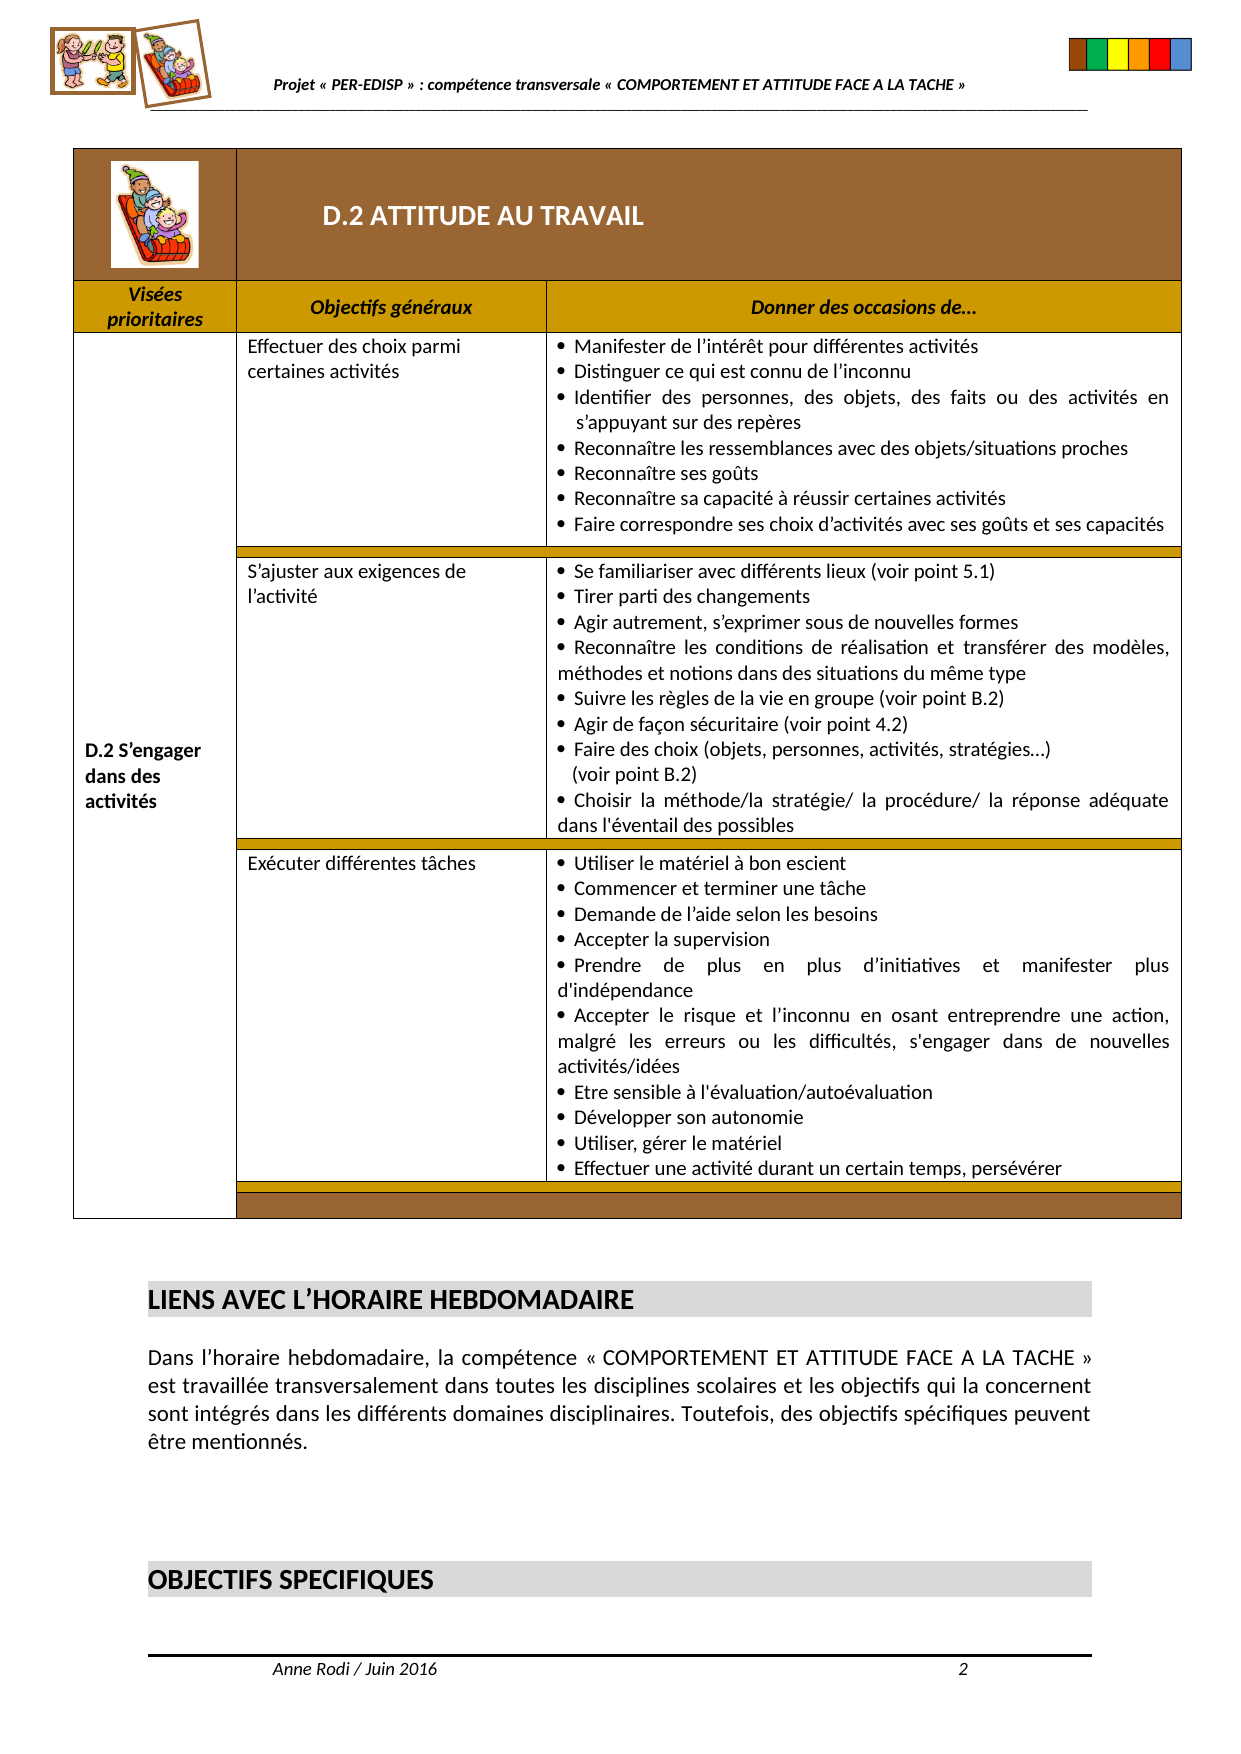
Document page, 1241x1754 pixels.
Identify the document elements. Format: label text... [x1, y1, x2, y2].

table_cell Effectuer des choix parmi certaines activités [237, 333, 546, 546]
table_cell Donner des occasions de… [547, 281, 1181, 332]
table_cell Utiliser le matériel à bon escient Commencer et terminer une tâche Demande de l’aide selon les besoins Accepter la supervision Prendre de plus en plus d’initiatives et manifester plus d'indépendance Accepter le risque et l’inconnu en osant entreprendre une action, malgré les erreurs ou les difficultés, s'engager dans de nouvelles activités/idées Etre sensible à l'évaluation/autoévaluation Développer son autonomie Utiliser, gérer le matériel Effectuer une activité durant un certain temps, persévérer [547, 850, 1181, 1181]
table_cell [237, 1182, 1181, 1192]
picture [1068, 31, 1199, 74]
picture [55, 31, 131, 91]
text LIENS AVEC L’HORAIRE HEBDOMADAIRE [148, 1281, 1092, 1317]
table_cell [237, 839, 1181, 849]
table_cell Visées prioritaires [74, 281, 236, 332]
table_cell Objectifs généraux [237, 281, 546, 332]
text Dans l’horaire hebdomadaire, la compétence « COMPORTEMENT ET ATTITUDE FACE A LA TACHE » est travaillée transversalement dans toutes les disciplines scolaires et les objectifs qui la concernent sont intégrés dans les différents domaines disciplinaires. Toutefois, des objectifs spécifiques peuvent être mentionnés. [148, 1343, 1092, 1455]
table_cell [237, 1193, 1181, 1218]
table_cell Manifester de l’intérêt pour différentes activités Distinguer ce qui est connu de l’inconnu Identifier des personnes, des objets, des faits ou des activités en s’appuyant sur des repères Reconnaître les ressemblances avec des objets/situations proches Reconnaître ses goûts Reconnaître sa capacité à réussir certaines activités Faire correspondre ses choix d’activités avec ses goûts et ses capacités [547, 333, 1181, 546]
table_header [74, 149, 236, 280]
table_cell Se familiariser avec différents lieux (voir point 5.1) Tirer parti des changements Agir autrement, s’exprimer sous de nouvelles formes Reconnaître les conditions de réalisation et transférer des modèles, méthodes et notions dans des situations du même type Suivre les règles de la vie en groupe (voir point B.2) Agir de façon sécuritaire (voir point 4.2) Faire des choix (objets, personnes, activités, stratégies…) (voir point B.2) Choisir la méthode/la stratégie/ la procédure/ la réponse adéquate dans l'éventail des possibles [547, 558, 1181, 838]
table_header D.2 ATTITUDE AU TRAVAIL [237, 149, 1181, 280]
text OBJECTIFS SPECIFIQUES [148, 1561, 1092, 1597]
picture [111, 161, 199, 268]
table_cell D.2 S’engager dans des activités [74, 333, 236, 1218]
table_cell Exécuter différentes tâches [237, 850, 546, 1181]
table_cell S’ajuster aux exigences de l’activité [237, 558, 546, 838]
table_cell [237, 547, 1181, 557]
picture [137, 23, 207, 104]
